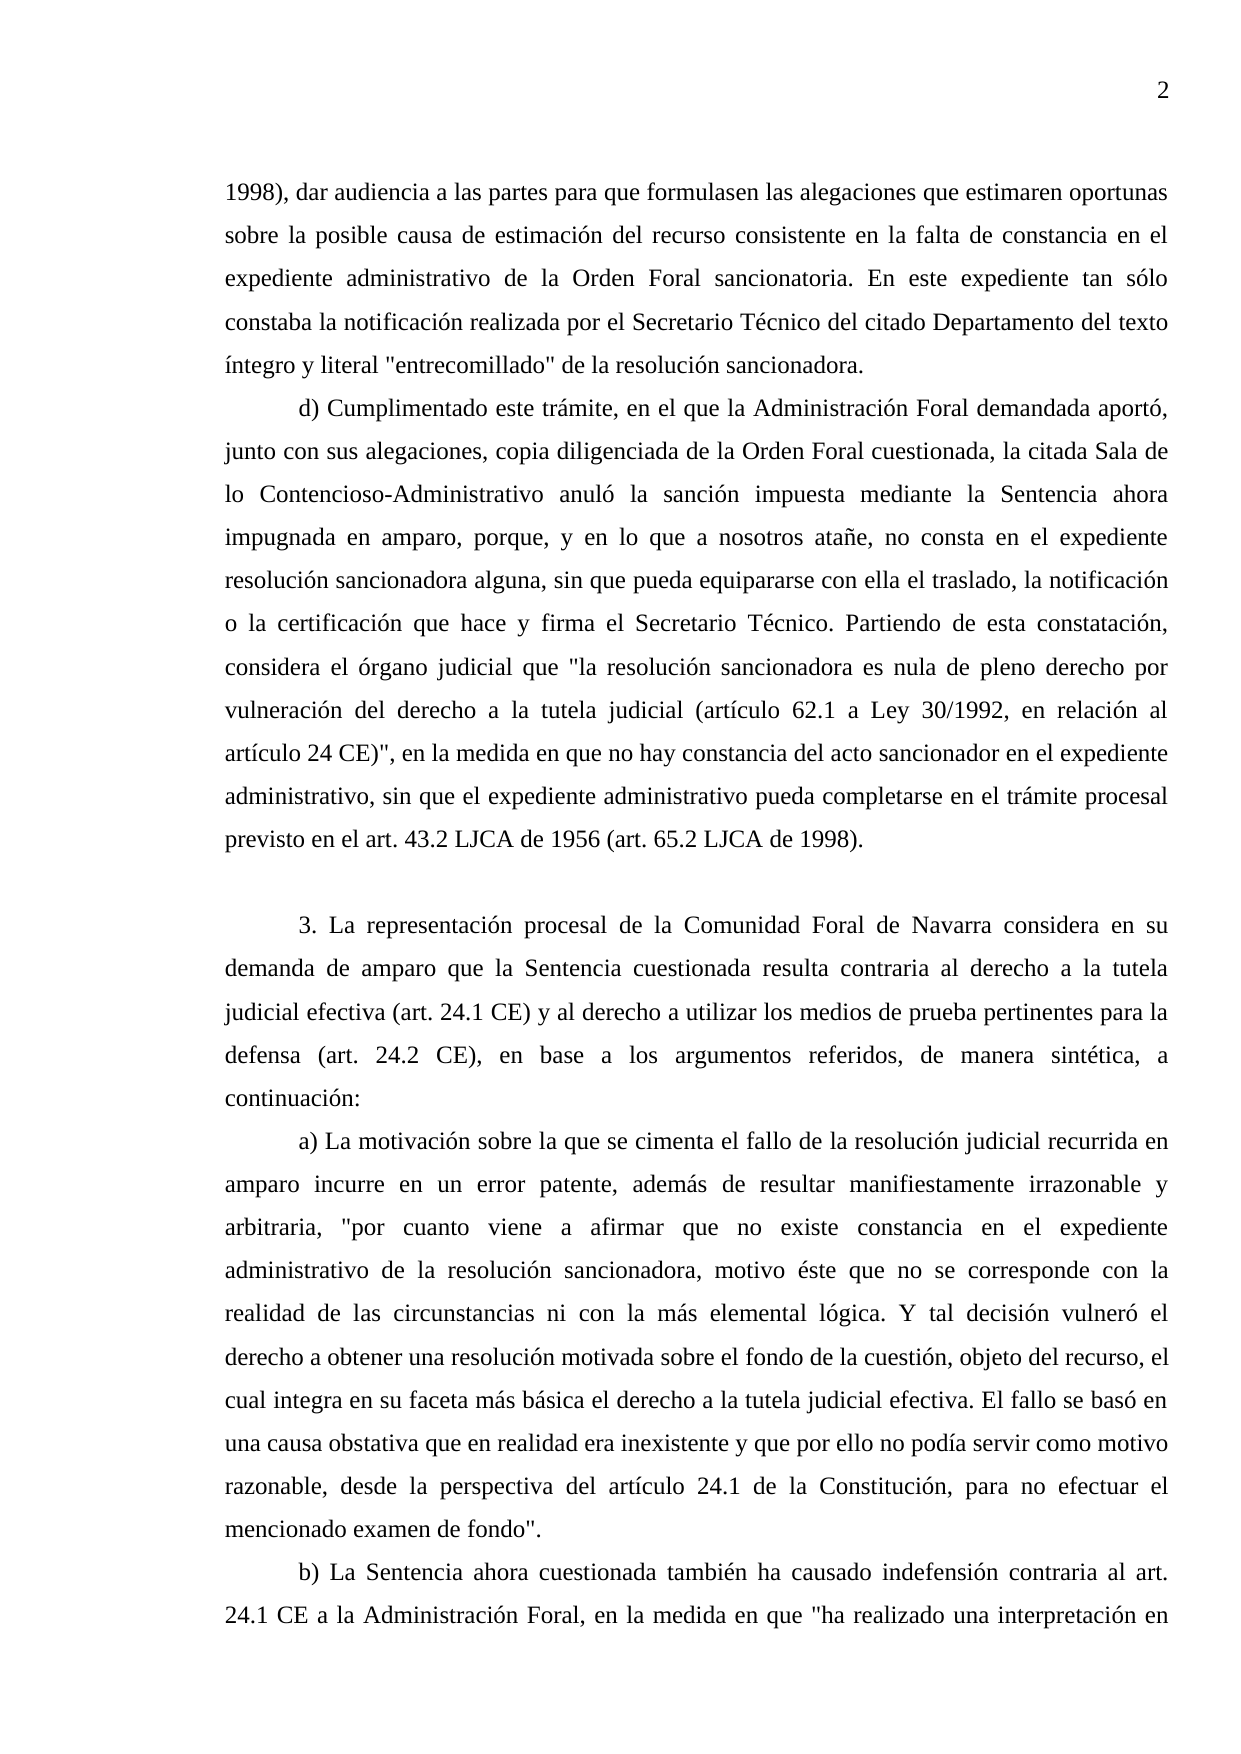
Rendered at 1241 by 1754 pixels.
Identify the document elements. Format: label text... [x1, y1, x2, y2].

text 3. La representación procesal de la Comunidad Foral de Navarra considera en su demanda de amparo que la Sentencia cuestionada resulta contraria al derecho a la tutela judicial efectiva (art. 24.1 CE) y al derecho a utilizar los medios de prueba pertinentes para la defensa (art. 24.2 CE), en base a los argumentos referidos, de manera sintética, a continuación: [224, 910, 1169, 1112]
text a) La motivación sobre la que se cimenta el fallo de la resolución judicial recurrida en amparo incurre en un error patente, además de resultar manifiestamente irrazonable y arbitraria, "por cuanto viene a afirmar que no existe constancia en el expediente administrativo de la resolución sancionadora, motivo éste que no se corresponde con la realidad de las circunstancias ni con la más elemental lógica. Y tal decisión vulneró el derecho a obtener una resolución motivada sobre el fondo de la cuestión, objeto del recurso, el cual integra en su faceta más básica el derecho a la tutela judicial efectiva. El fallo se basó en una causa obstativa que en realidad era inexistente y que por ello no podía servir como motivo razonable, desde la perspectiva del artículo 24.1 de la Constitución, para no efectuar el mencionado examen de fondo". [224, 1126, 1169, 1543]
text d) Cumplimentado este trámite, en el que la Administración Foral demandada aportó, junto con sus alegaciones, copia diligenciada de la Orden Foral cuestionada, la citada Sala de lo Contencioso-Administrativo anuló la sanción impuesta mediante la Sentencia ahora impugnada en amparo, porque, y en lo que a nosotros atañe, no consta en el expediente resolución sancionadora alguna, sin que pueda equipararse con ella el traslado, la notificación o la certificación que hace y firma el Secretario Técnico. Partiendo de esta constatación, considera el órgano judicial que "la resolución sancionadora es nula de pleno derecho por vulneración del derecho a la tutela judicial (artículo 62.1 a Ley 30/1992, en relación al artículo 24 CE)", en la medida en que no hay constancia del acto sancionador en el expediente administrativo, sin que el expediente administrativo pueda completarse en el trámite procesal previsto en el art. 43.2 LJCA de 1956 (art. 65.2 LJCA de 1998). [224, 393, 1169, 853]
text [224, 177, 1169, 378]
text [224, 1557, 1169, 1629]
